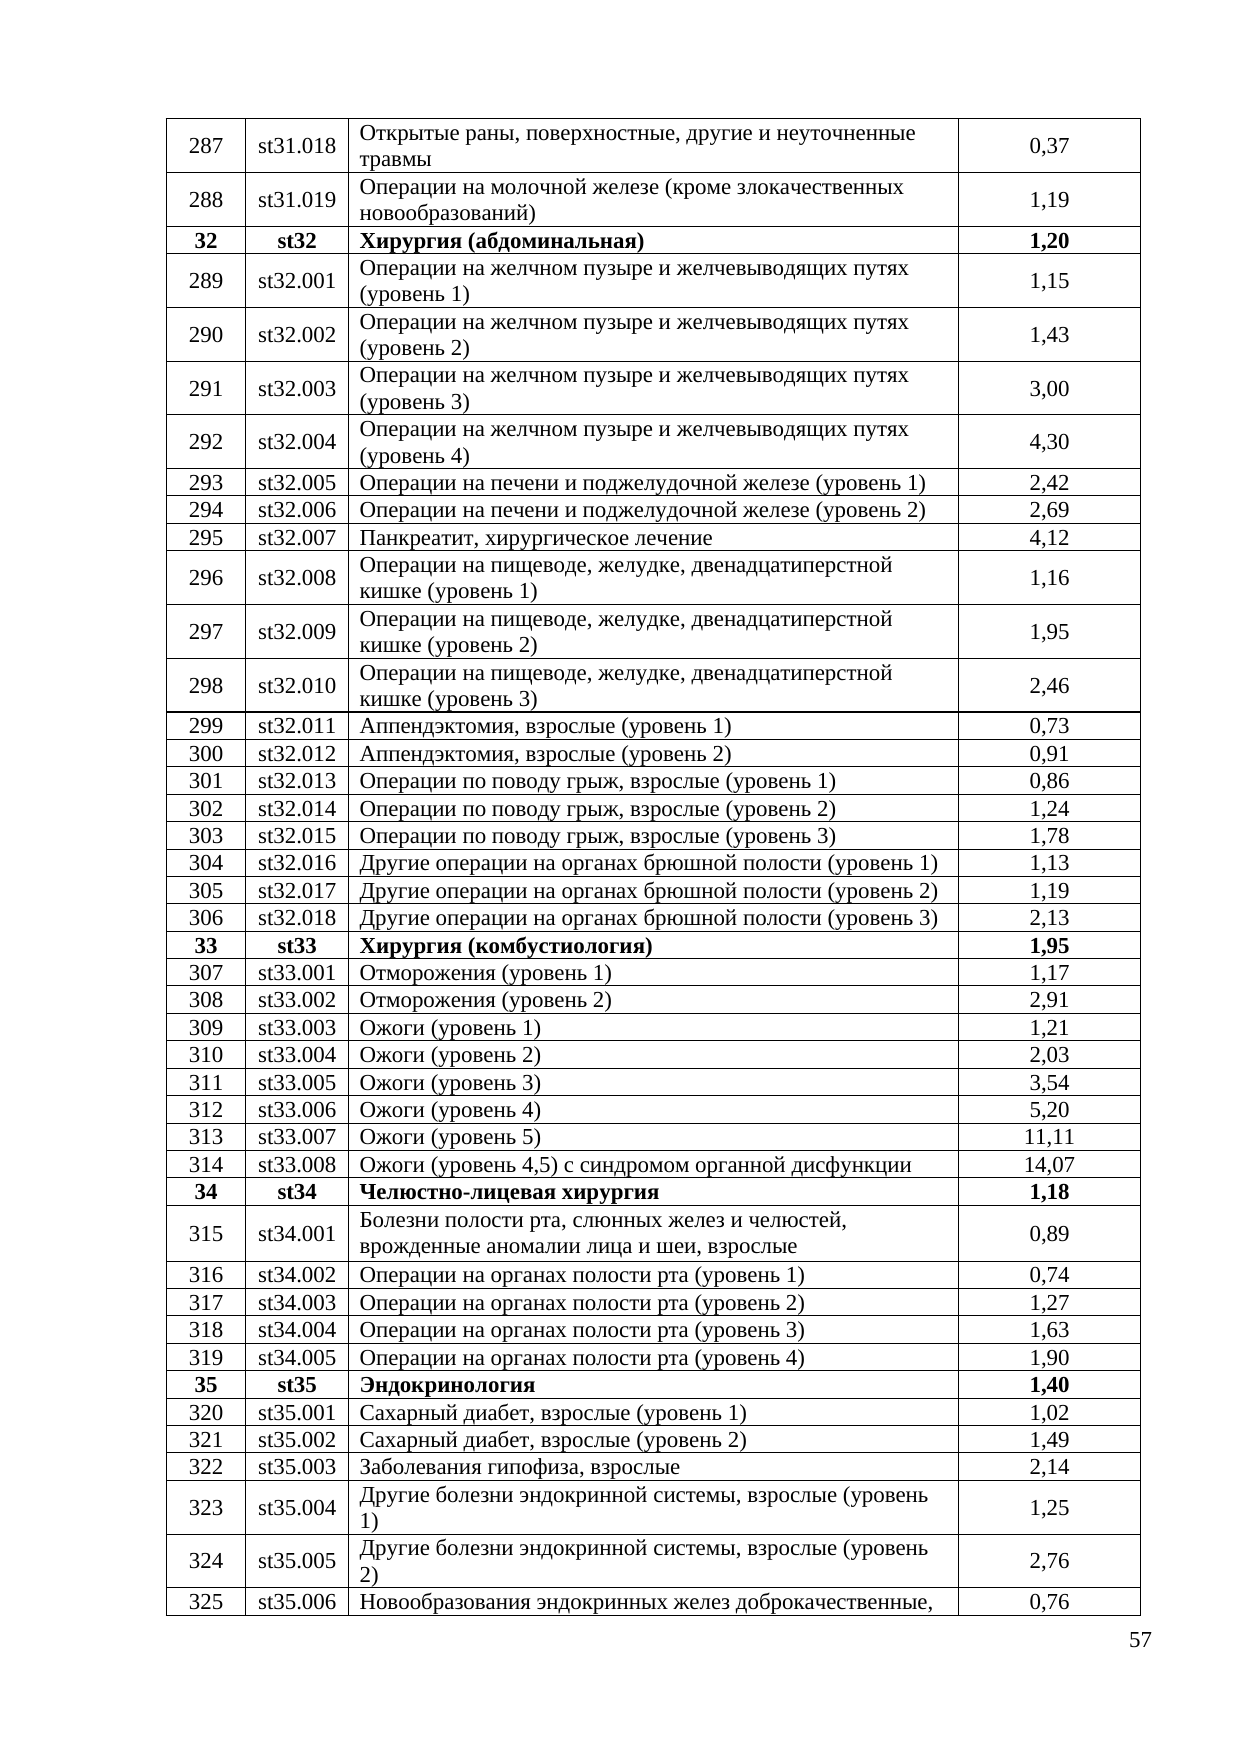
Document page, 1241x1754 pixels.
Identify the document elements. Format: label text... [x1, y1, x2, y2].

table_cell 297 [167, 605, 245, 658]
table_cell 35 [167, 1371, 245, 1397]
table_cell 1,90 [959, 1344, 1140, 1370]
table_cell Ожоги (уровень 2) [349, 1041, 958, 1068]
table_cell Ожоги (уровень 4) [349, 1096, 958, 1122]
table_cell 303 [167, 822, 245, 848]
table_cell 315 [167, 1206, 245, 1261]
table_cell 32 [167, 227, 245, 253]
table_cell st34.005 [246, 1344, 348, 1370]
table_cell 2,13 [959, 904, 1140, 931]
table_cell 318 [167, 1316, 245, 1343]
table_cell 304 [167, 850, 245, 876]
table_cell 1,49 [959, 1426, 1140, 1452]
table_cell Операции на печени и поджелудочной железе (уровень 1) [349, 469, 958, 495]
table_cell st32.009 [246, 605, 348, 658]
table_cell st34.001 [246, 1206, 348, 1261]
table_cell st32.013 [246, 767, 348, 794]
table_cell 312 [167, 1096, 245, 1122]
table_cell Операции на органах полости рта (уровень 2) [349, 1289, 958, 1315]
table_cell 0,37 [959, 119, 1140, 172]
table_cell st32.008 [246, 551, 348, 604]
table_cell st33.006 [246, 1096, 348, 1122]
table_cell 287 [167, 119, 245, 172]
table_cell st33.002 [246, 986, 348, 1013]
table_cell Открытые раны, поверхностные, другие и неуточненные травмы [349, 119, 958, 172]
table_cell 0,91 [959, 740, 1140, 766]
table_cell Операции на желчном пузыре и желчевыводящих путях (уровень 1) [349, 254, 958, 307]
table_cell 314 [167, 1151, 245, 1177]
table_cell Челюстно-лицевая хирургия [349, 1178, 958, 1204]
table_cell 293 [167, 469, 245, 495]
table_cell st33.008 [246, 1151, 348, 1177]
table_cell st35.005 [246, 1535, 348, 1587]
table_cell st32.007 [246, 524, 348, 550]
table_cell 321 [167, 1426, 245, 1452]
table_cell Заболевания гипофиза, взрослые [349, 1453, 958, 1480]
table_cell 298 [167, 659, 245, 711]
table_cell 305 [167, 877, 245, 903]
table_cell st32 [246, 227, 348, 253]
table_cell 0,89 [959, 1206, 1140, 1261]
table_cell 0,76 [959, 1588, 1140, 1614]
table_cell Хирургия (абдоминальная) [349, 227, 958, 253]
table_cell 14,07 [959, 1151, 1140, 1177]
table_cell 1,19 [959, 877, 1140, 903]
table_cell st32.012 [246, 740, 348, 766]
table_cell Другие болезни эндокринной системы, взрослые (уровень 2) [349, 1535, 958, 1587]
table_cell st32.001 [246, 254, 348, 307]
table_cell st32.017 [246, 877, 348, 903]
table_cell Аппендэктомия, взрослые (уровень 1) [349, 713, 958, 739]
table_cell 322 [167, 1453, 245, 1480]
table_cell 289 [167, 254, 245, 307]
table_cell 0,86 [959, 767, 1140, 794]
table_cell 300 [167, 740, 245, 766]
table_cell 0,73 [959, 713, 1140, 739]
table_cell 1,18 [959, 1178, 1140, 1204]
table_cell Ожоги (уровень 5) [349, 1124, 958, 1150]
table_cell 299 [167, 713, 245, 739]
table_cell st32.018 [246, 904, 348, 931]
table_cell 2,76 [959, 1535, 1140, 1587]
table_cell Операции на органах полости рта (уровень 3) [349, 1316, 958, 1343]
table_cell st32.014 [246, 795, 348, 821]
table_cell 0,74 [959, 1262, 1140, 1288]
table_cell 290 [167, 308, 245, 361]
table_cell 4,30 [959, 415, 1140, 468]
table_cell Сахарный диабет, взрослые (уровень 1) [349, 1399, 958, 1425]
table_cell st33.005 [246, 1069, 348, 1095]
table_cell 319 [167, 1344, 245, 1370]
table_cell st35 [246, 1371, 348, 1397]
table_cell 3,54 [959, 1069, 1140, 1095]
table_cell st32.010 [246, 659, 348, 711]
table_cell st35.001 [246, 1399, 348, 1425]
table_cell 302 [167, 795, 245, 821]
table_cell 288 [167, 173, 245, 226]
table_cell Ожоги (уровень 3) [349, 1069, 958, 1095]
table_cell 2,03 [959, 1041, 1140, 1068]
table_cell 309 [167, 1014, 245, 1040]
table_cell 1,95 [959, 932, 1140, 958]
table_cell Другие операции на органах брюшной полости (уровень 2) [349, 877, 958, 903]
table_cell 291 [167, 362, 245, 414]
table_cell 3,00 [959, 362, 1140, 414]
table_cell 34 [167, 1178, 245, 1204]
table_cell st35.002 [246, 1426, 348, 1452]
table_cell Операции на пищеводе, желудке, двенадцатиперстной кишке (уровень 1) [349, 551, 958, 604]
table_cell Аппендэктомия, взрослые (уровень 2) [349, 740, 958, 766]
table_cell Панкреатит, хирургическое лечение [349, 524, 958, 550]
table_cell 1,16 [959, 551, 1140, 604]
table_cell 1,13 [959, 850, 1140, 876]
table_cell 323 [167, 1481, 245, 1533]
table_cell 317 [167, 1289, 245, 1315]
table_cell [349, 1588, 958, 1614]
table_cell 1,27 [959, 1289, 1140, 1315]
table_cell st32.005 [246, 469, 348, 495]
table_cell 1,40 [959, 1371, 1140, 1397]
table_cell 1,78 [959, 822, 1140, 848]
table_cell 2,46 [959, 659, 1140, 711]
table_cell 325 [167, 1588, 245, 1614]
table_cell 308 [167, 986, 245, 1013]
table_cell st33 [246, 932, 348, 958]
table_cell 2,14 [959, 1453, 1140, 1480]
table_cell Операции на пищеводе, желудке, двенадцатиперстной кишке (уровень 3) [349, 659, 958, 711]
table_cell 294 [167, 496, 245, 523]
table_cell st32.004 [246, 415, 348, 468]
table_cell 1,63 [959, 1316, 1140, 1343]
table_cell st35.003 [246, 1453, 348, 1480]
table_cell 324 [167, 1535, 245, 1587]
table_cell 1,25 [959, 1481, 1140, 1533]
table_cell st33.003 [246, 1014, 348, 1040]
table_cell 307 [167, 959, 245, 985]
table_cell Отморожения (уровень 1) [349, 959, 958, 985]
table_cell st32.006 [246, 496, 348, 523]
table_cell st32.002 [246, 308, 348, 361]
table_cell Операции на желчном пузыре и желчевыводящих путях (уровень 4) [349, 415, 958, 468]
table_cell st33.004 [246, 1041, 348, 1068]
table_cell 311 [167, 1069, 245, 1095]
table_cell 295 [167, 524, 245, 550]
table_cell 1,15 [959, 254, 1140, 307]
table_cell 1,43 [959, 308, 1140, 361]
table_cell st32.015 [246, 822, 348, 848]
table_cell Ожоги (уровень 1) [349, 1014, 958, 1040]
table_cell Операции на органах полости рта (уровень 4) [349, 1344, 958, 1370]
table_cell 5,20 [959, 1096, 1140, 1122]
table_cell Операции на молочной железе (кроме злокачественных новообразований) [349, 173, 958, 226]
table_cell 2,42 [959, 469, 1140, 495]
table_cell st34.004 [246, 1316, 348, 1343]
table_cell st34.003 [246, 1289, 348, 1315]
table_cell Операции на пищеводе, желудке, двенадцатиперстной кишке (уровень 2) [349, 605, 958, 658]
table_cell 310 [167, 1041, 245, 1068]
table_cell 320 [167, 1399, 245, 1425]
table_cell 1,17 [959, 959, 1140, 985]
table_cell Операции по поводу грыж, взрослые (уровень 3) [349, 822, 958, 848]
table_cell st31.019 [246, 173, 348, 226]
table_cell Эндокринология [349, 1371, 958, 1397]
table_cell Другие операции на органах брюшной полости (уровень 1) [349, 850, 958, 876]
table_cell Хирургия (комбустиология) [349, 932, 958, 958]
table_cell 301 [167, 767, 245, 794]
table_cell Отморожения (уровень 2) [349, 986, 958, 1013]
table_cell 1,95 [959, 605, 1140, 658]
table_cell st32.003 [246, 362, 348, 414]
table_cell Операции на органах полости рта (уровень 1) [349, 1262, 958, 1288]
table_cell Операции на желчном пузыре и желчевыводящих путях (уровень 2) [349, 308, 958, 361]
table_cell st33.001 [246, 959, 348, 985]
table_cell Другие операции на органах брюшной полости (уровень 3) [349, 904, 958, 931]
table_cell st33.007 [246, 1124, 348, 1150]
table_cell 296 [167, 551, 245, 604]
table_cell Операции по поводу грыж, взрослые (уровень 2) [349, 795, 958, 821]
table_cell Болезни полости рта, слюнных желез и челюстей, врожденные аномалии лица и шеи, взрослые [349, 1206, 958, 1261]
table_cell 1,24 [959, 795, 1140, 821]
table_cell Операции по поводу грыж, взрослые (уровень 1) [349, 767, 958, 794]
table_cell 316 [167, 1262, 245, 1288]
table_cell Операции на желчном пузыре и желчевыводящих путях (уровень 3) [349, 362, 958, 414]
table_cell 2,69 [959, 496, 1140, 523]
table_cell 313 [167, 1124, 245, 1150]
table_cell Сахарный диабет, взрослые (уровень 2) [349, 1426, 958, 1452]
table_cell Другие болезни эндокринной системы, взрослые (уровень 1) [349, 1481, 958, 1533]
table_cell 306 [167, 904, 245, 931]
table_cell st32.011 [246, 713, 348, 739]
table_cell Операции на печени и поджелудочной железе (уровень 2) [349, 496, 958, 523]
table_cell st34.002 [246, 1262, 348, 1288]
table_cell 1,21 [959, 1014, 1140, 1040]
table_cell st31.018 [246, 119, 348, 172]
table_cell st35.004 [246, 1481, 348, 1533]
table_cell Ожоги (уровень 4,5) с синдромом органной дисфункции [349, 1151, 958, 1177]
table_cell 11,11 [959, 1124, 1140, 1150]
table_cell st35.006 [246, 1588, 348, 1614]
table_cell st32.016 [246, 850, 348, 876]
table_cell 1,19 [959, 173, 1140, 226]
table_cell 2,91 [959, 986, 1140, 1013]
table_cell 4,12 [959, 524, 1140, 550]
table_cell 292 [167, 415, 245, 468]
table_cell 1,02 [959, 1399, 1140, 1425]
table_cell 33 [167, 932, 245, 958]
table_cell 1,20 [959, 227, 1140, 253]
table_cell st34 [246, 1178, 348, 1204]
